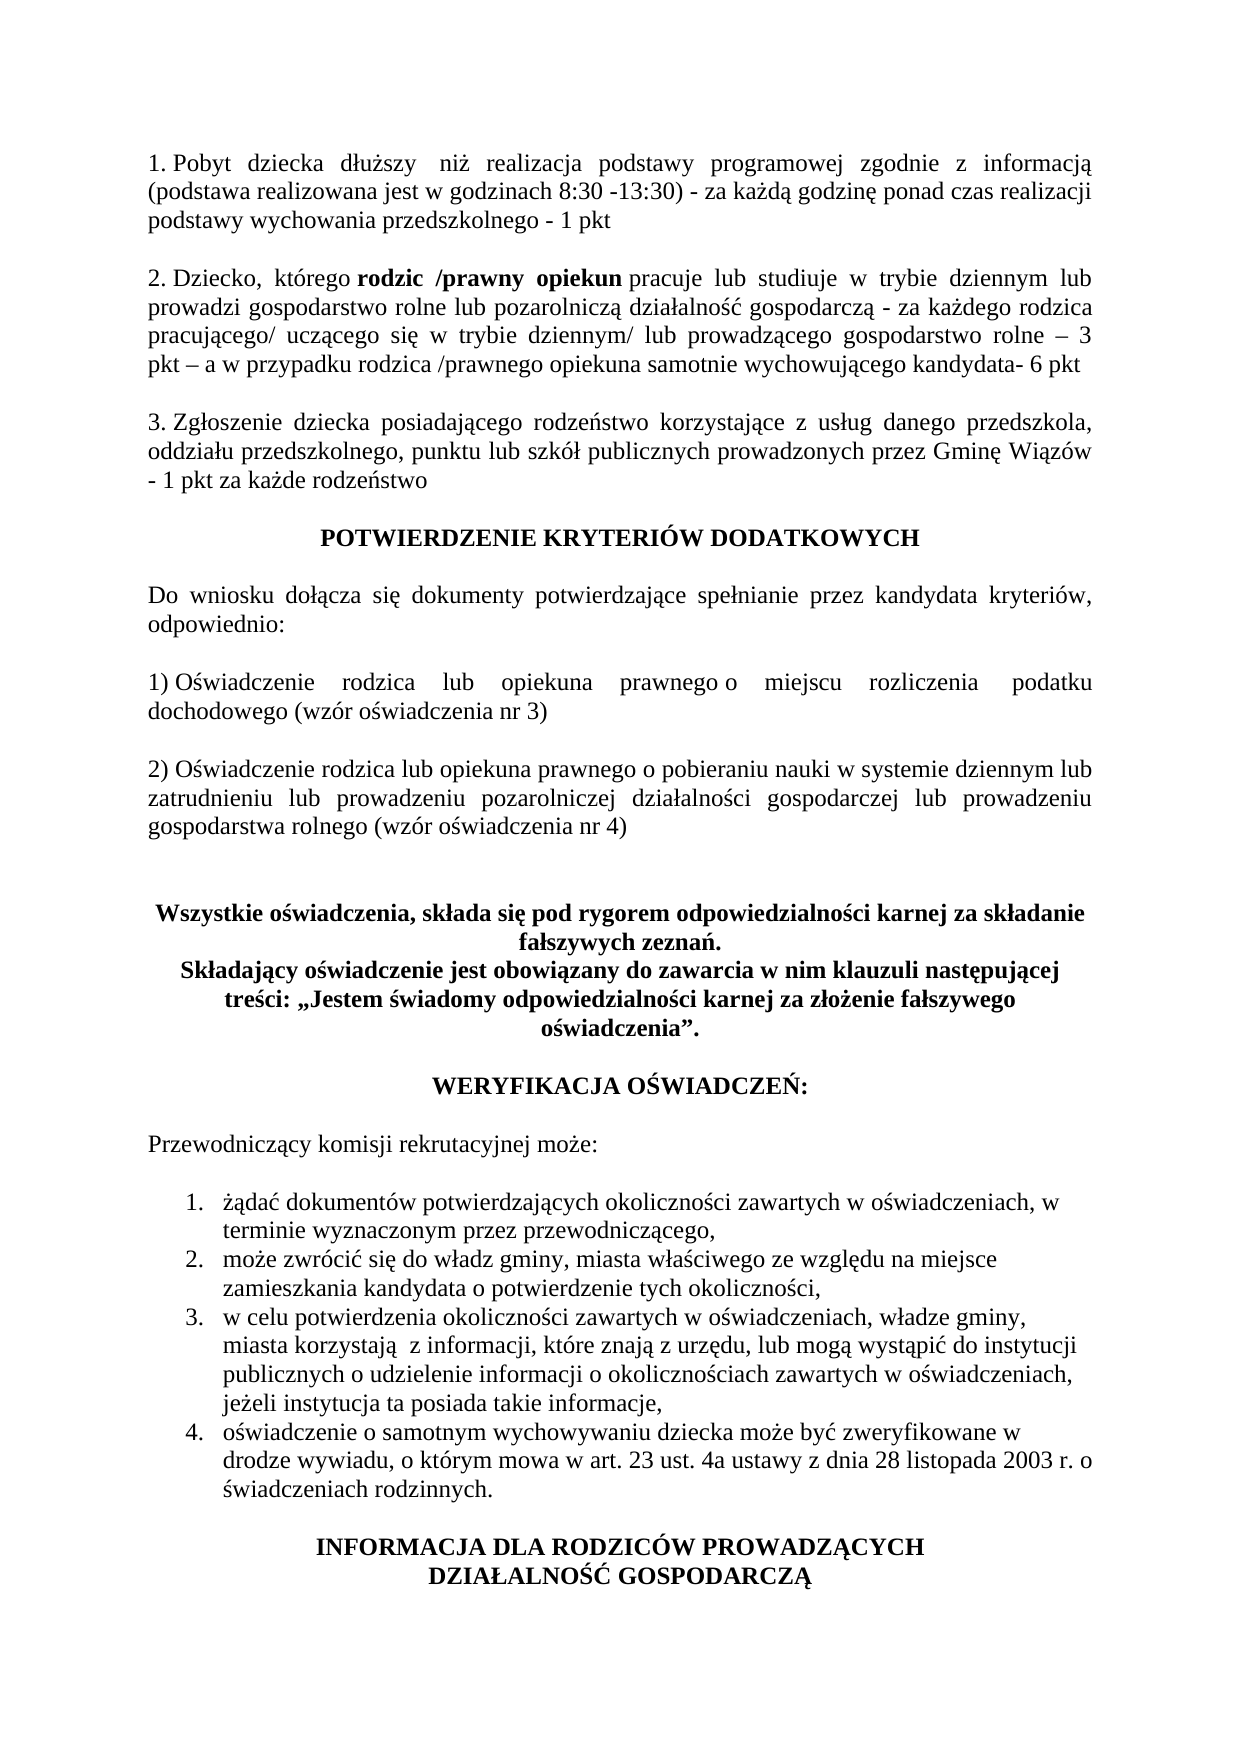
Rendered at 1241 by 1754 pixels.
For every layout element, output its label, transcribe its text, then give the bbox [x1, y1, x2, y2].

text 2. Dziecko, którego rodzic /prawny opiekun pracuje lub studiuje w trybie dziennym lub prowadzi gospodarstwo rolne lub pozarolniczą działalność gospodarczą - za każdego rodzica pracującego/ uczącego się w trybie dziennym/ lub prowadzącego gospodarstwo rolne – 3 pkt – a w przypadku rodzica /prawnego opiekuna samotnie wychowującego kandydata- 6 pkt [148, 263, 1093, 378]
text POTWIERDZENIE KRYTERIÓW DODATKOWYCH [148, 523, 1093, 551]
list oświadczenie o samotnym wychowywaniu dziecka może być zweryfikowane w drodze wywiadu, o którym mowa w art. 23 ust. 4a ustawy z dnia 28 listopada 2003 r. o świadczeniach rodzinnych. [185, 1417, 1093, 1503]
text 3. Zgłoszenie dziecka posiadającego rodzeństwo korzystające z usług danego przedszkola, oddziału przedszkolnego, punktu lub szkół publicznych prowadzonych przez Gminę Wiązów - 1 pkt za każde rodzeństwo [148, 407, 1093, 493]
text Do wniosku dołącza się dokumenty potwierdzające spełnianie przez kandydata kryteriów, odpowiednio: [148, 581, 1093, 638]
text INFORMACJA DLA RODZICÓW PROWADZĄCYCH DZIAŁALNOŚĆ GOSPODARCZĄ [148, 1532, 1093, 1590]
text 1) Oświadczenie rodzica lub opiekuna prawnego o miejscu rozliczenia podatku dochodowego (wzór oświadczenia nr 3) [148, 667, 1093, 725]
text Przewodniczący komisji rekrutacyjnej może: [148, 1129, 1093, 1158]
text 1. Pobyt dziecka dłuższy niż realizacja podstawy programowej zgodnie z informacją (podstawa realizowana jest w godzinach 8:30 -13:30) - za każdą godzinę ponad czas realizacji podstawy wychowania przedszkolnego - 1 pkt [148, 148, 1093, 234]
text WERYFIKACJA OŚWIADCZEŃ: [148, 1071, 1093, 1100]
text Wszystkie oświadczenia, składa się pod rygorem odpowiedzialności karnej za składanie fałszywych zeznań. Składający oświadczenie jest obowiązany do zawarcia w nim klauzuli następującej treści: „Jestem świadomy odpowiedzialności karnej za złożenie fałszywego oświadczenia”. [148, 869, 1093, 1042]
list w celu potwierdzenia okoliczności zawartych w oświadczeniach, władze gminy, miasta korzystają z informacji, które znają z urzędu, lub mogą wystąpić do instytucji publicznych o udzielenie informacji o okolicznościach zawartych w oświadczeniach, jeżeli instytucja ta posiada takie informacje, [185, 1302, 1093, 1417]
list może zwrócić się do władz gminy, miasta właściwego ze względu na miejsce zamieszkania kandydata o potwierdzenie tych okoliczności, [185, 1244, 1093, 1302]
text 2) Oświadczenie rodzica lub opiekuna prawnego o pobieraniu nauki w systemie dziennym lub zatrudnieniu lub prowadzeniu pozarolniczej działalności gospodarczej lub prowadzeniu gospodarstwa rolnego (wzór oświadczenia nr 4) [148, 754, 1093, 840]
list żądać dokumentów potwierdzających okoliczności zawartych w oświadczeniach, w terminie wyznaczonym przez przewodniczącego, [185, 1187, 1093, 1244]
